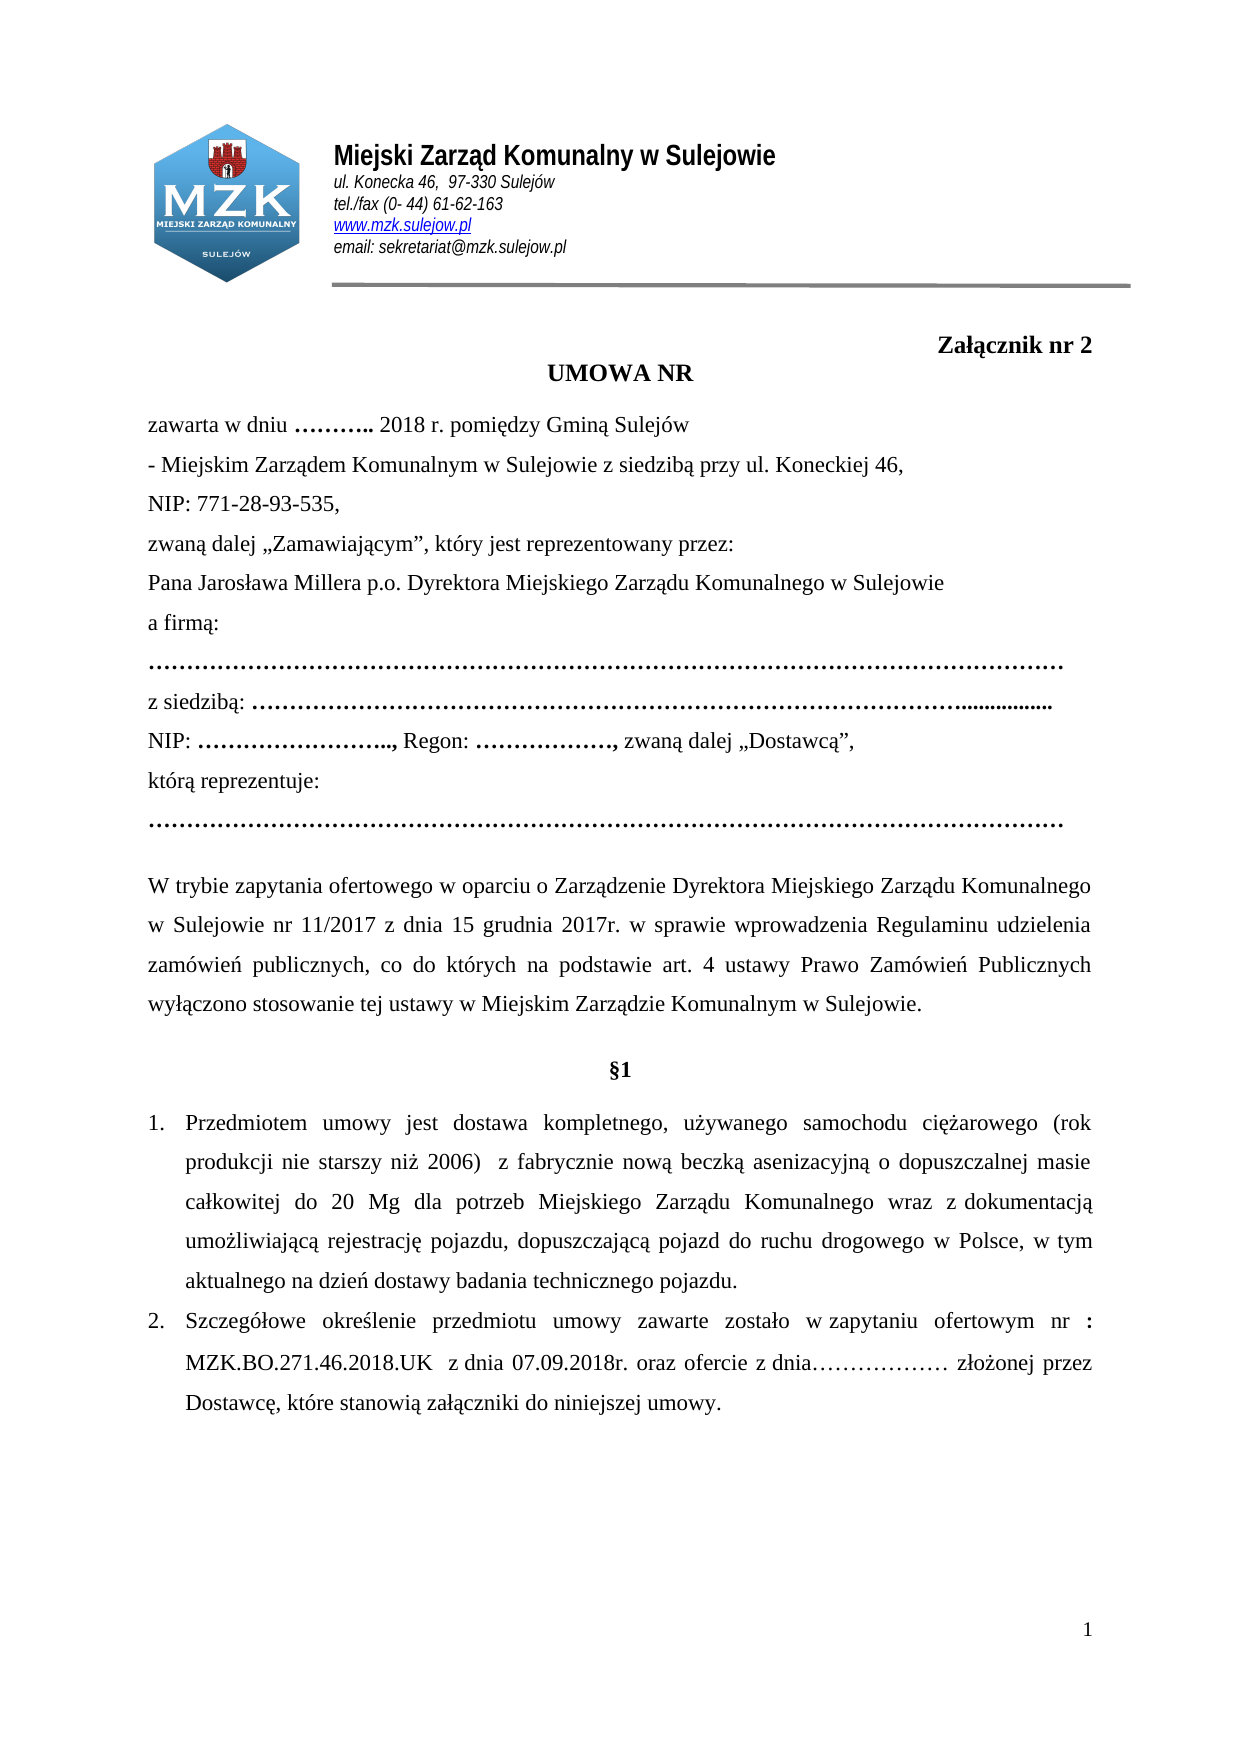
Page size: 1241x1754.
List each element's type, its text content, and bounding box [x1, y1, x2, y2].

text ………………………………………………………………………………………………………… [148, 806, 1092, 832]
text UMOWA NR [148, 358, 1092, 387]
text NIP: 771-28-93-535, [148, 490, 1092, 517]
text Załącznik nr 2 [148, 330, 1092, 358]
list Szczegółowe określenie przedmiotu umowy zawarte zostało w zapytaniu ofertowym nr : MZK.BO.271.46.2018.UK z dnia 07.09.2018r. oraz ofercie z dnia……………… złożonej przez Dostawcę, które stanowią załączniki do niniejszej umowy. [148, 1306, 1092, 1416]
text - Miejskim Zarządem Komunalnym w Sulejowie z siedzibą przy ul. Koneckiej 46, [148, 451, 1092, 477]
text zwaną dalej „Zamawiającym”, który jest reprezentowany przez: [148, 530, 1092, 556]
text NIP: …………………….., Regon: ………………, zwaną dalej „Dostawcą”, [148, 727, 1092, 753]
text Pana Jarosława Millera p.o. Dyrektora Miejskiego Zarządu Komunalnego w Sulejowie [148, 569, 1092, 596]
text ………………………………………………………………………………………………………… [148, 648, 1092, 674]
text którą reprezentuje: [148, 767, 1092, 793]
text §1 [148, 1056, 1092, 1083]
text zawarta w dniu ……….. 2018 r. pomiędzy Gminą Sulejów [148, 411, 1092, 438]
picture [147, 123, 311, 283]
text W trybie zapytania ofertowego w oparciu o Zarządzenie Dyrektora Miejskiego Zarządu Komunalnego w Sulejowie nr 11/2017 z dnia 15 grudnia 2017r. w sprawie wprowadzenia Regulaminu udzielenia zamówień publicznych, co do których na podstawie art. 4 ustawy Prawo Zamówień Publicznych wyłączono stosowanie tej ustawy w Miejskim Zarządzie Komunalnym w Sulejowie. [148, 872, 1092, 1017]
list Przedmiotem umowy jest dostawa kompletnego, używanego samochodu ciężarowego (rok produkcji nie starszy niż 2006) z fabrycznie nową beczką asenizacyjną o dopuszczalnej masie całkowitej do 20 Mg dla potrzeb Miejskiego Zarządu Komunalnego wraz z dokumentacją umożliwiającą rejestrację pojazdu, dopuszczającą pojazd do ruchu drogowego w Polsce, w tym aktualnego na dzień dostawy badania technicznego pojazdu. [148, 1109, 1092, 1293]
text a firmą: [148, 609, 1092, 635]
text z siedzibą: …………………………………………………………………………………................ [148, 688, 1092, 714]
